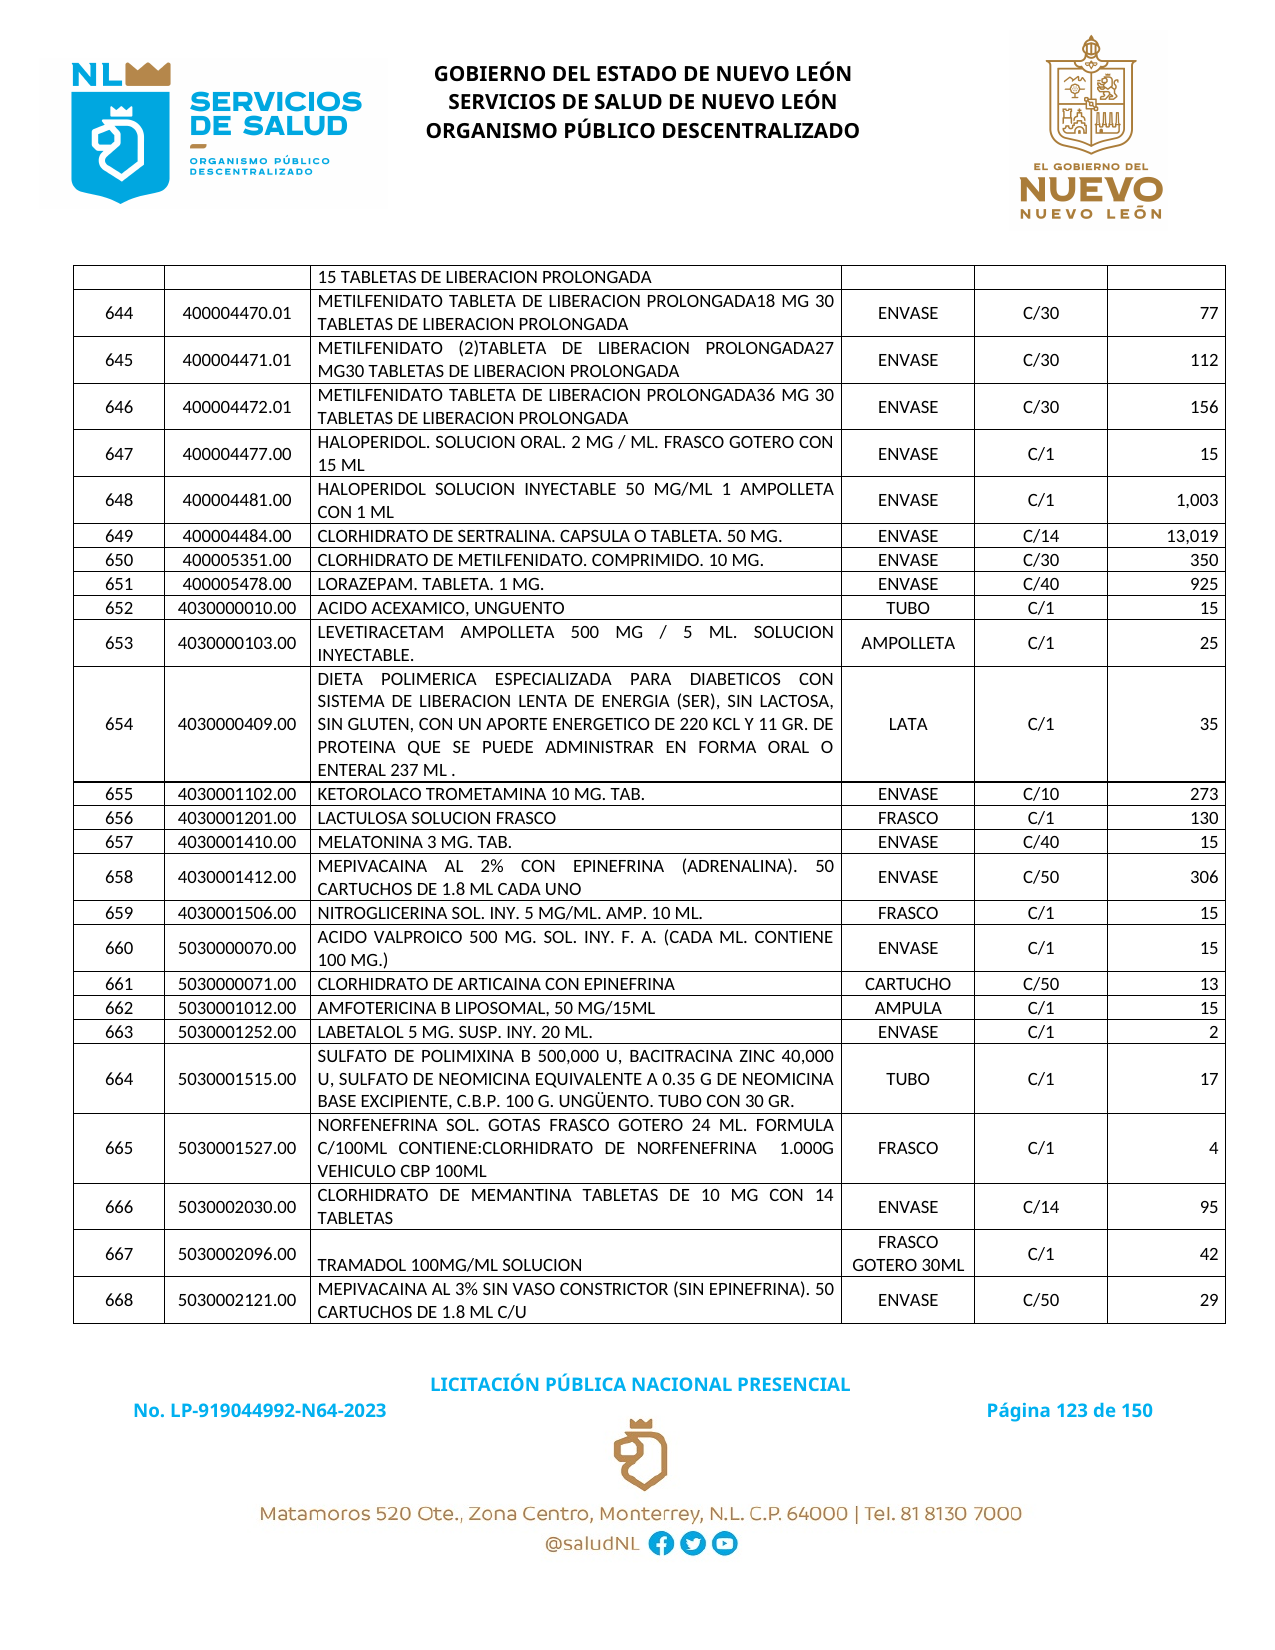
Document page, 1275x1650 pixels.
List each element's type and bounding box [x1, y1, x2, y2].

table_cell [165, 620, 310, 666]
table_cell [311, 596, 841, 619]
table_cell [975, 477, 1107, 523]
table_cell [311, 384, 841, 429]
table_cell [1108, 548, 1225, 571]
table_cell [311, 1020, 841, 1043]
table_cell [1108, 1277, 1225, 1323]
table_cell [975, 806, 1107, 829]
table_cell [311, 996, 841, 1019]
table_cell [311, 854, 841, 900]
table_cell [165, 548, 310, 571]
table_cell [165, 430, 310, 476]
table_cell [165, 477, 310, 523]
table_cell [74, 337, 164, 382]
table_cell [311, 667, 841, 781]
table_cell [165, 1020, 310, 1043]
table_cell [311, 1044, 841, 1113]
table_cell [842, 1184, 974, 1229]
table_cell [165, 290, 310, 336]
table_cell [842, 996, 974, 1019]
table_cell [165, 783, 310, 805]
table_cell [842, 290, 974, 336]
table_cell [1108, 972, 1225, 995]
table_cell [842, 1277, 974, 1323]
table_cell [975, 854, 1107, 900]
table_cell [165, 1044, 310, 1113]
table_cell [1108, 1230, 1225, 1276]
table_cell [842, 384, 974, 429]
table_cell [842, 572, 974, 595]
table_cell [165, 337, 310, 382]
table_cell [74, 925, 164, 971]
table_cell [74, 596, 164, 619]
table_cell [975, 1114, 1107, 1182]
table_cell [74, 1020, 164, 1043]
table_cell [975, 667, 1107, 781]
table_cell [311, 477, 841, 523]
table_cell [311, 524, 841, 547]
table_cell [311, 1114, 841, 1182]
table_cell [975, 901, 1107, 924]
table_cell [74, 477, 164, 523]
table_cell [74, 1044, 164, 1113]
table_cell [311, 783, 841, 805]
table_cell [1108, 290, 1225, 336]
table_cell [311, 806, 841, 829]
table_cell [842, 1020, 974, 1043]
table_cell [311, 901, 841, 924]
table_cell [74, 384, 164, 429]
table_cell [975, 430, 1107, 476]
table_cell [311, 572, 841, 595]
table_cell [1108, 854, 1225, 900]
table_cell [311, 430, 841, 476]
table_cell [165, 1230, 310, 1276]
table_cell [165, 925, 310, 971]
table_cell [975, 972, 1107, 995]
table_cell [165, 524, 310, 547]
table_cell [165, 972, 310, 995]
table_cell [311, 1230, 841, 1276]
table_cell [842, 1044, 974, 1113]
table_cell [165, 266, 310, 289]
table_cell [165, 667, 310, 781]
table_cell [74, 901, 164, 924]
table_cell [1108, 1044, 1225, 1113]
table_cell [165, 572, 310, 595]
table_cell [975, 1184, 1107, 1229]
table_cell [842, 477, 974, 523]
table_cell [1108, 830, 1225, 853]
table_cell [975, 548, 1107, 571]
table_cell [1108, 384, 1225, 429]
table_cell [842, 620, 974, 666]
picture [1008, 30, 1169, 231]
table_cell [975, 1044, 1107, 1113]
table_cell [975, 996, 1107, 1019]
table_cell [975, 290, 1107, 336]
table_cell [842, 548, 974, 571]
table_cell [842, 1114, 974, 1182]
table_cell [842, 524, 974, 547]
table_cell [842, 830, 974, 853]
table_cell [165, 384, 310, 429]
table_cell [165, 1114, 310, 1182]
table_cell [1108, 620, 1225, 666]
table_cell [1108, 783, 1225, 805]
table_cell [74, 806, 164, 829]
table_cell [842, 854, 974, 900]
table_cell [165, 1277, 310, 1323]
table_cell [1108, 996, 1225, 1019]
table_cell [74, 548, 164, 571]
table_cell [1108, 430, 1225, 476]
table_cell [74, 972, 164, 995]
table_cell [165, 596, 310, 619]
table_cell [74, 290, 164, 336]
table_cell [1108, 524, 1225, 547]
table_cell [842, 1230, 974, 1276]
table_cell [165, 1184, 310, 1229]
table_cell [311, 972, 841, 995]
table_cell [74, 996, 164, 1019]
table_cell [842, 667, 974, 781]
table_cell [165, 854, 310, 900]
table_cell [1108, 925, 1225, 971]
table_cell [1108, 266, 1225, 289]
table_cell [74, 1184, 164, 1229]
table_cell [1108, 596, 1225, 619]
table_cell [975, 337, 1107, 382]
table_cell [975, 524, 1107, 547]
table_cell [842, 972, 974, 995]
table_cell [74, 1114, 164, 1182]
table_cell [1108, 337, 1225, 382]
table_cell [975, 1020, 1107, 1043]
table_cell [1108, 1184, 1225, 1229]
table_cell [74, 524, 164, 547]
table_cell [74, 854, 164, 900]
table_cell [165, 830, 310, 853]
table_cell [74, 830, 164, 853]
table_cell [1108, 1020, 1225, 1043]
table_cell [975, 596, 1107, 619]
picture [38, 58, 388, 209]
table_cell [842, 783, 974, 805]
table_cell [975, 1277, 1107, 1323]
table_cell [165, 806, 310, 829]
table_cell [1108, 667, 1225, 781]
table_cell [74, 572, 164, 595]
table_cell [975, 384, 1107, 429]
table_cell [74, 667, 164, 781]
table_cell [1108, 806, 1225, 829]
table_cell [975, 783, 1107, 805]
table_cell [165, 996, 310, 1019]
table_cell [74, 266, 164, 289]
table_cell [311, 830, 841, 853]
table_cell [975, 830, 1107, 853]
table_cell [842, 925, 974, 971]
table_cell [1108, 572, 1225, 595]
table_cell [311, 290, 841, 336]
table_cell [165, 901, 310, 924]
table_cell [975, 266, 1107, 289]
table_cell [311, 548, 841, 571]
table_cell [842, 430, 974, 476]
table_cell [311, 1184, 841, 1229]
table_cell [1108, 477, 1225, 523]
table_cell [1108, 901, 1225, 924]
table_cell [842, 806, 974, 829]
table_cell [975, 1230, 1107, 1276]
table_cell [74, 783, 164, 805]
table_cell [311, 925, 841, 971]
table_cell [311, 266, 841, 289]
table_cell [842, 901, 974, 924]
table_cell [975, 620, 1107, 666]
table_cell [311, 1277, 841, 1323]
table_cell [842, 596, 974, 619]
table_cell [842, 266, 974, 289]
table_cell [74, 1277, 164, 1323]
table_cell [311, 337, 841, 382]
picture [0, 1401, 1272, 1571]
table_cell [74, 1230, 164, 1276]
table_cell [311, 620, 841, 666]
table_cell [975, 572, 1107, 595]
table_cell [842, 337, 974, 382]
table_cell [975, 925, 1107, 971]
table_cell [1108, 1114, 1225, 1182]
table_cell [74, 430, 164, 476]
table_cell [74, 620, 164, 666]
